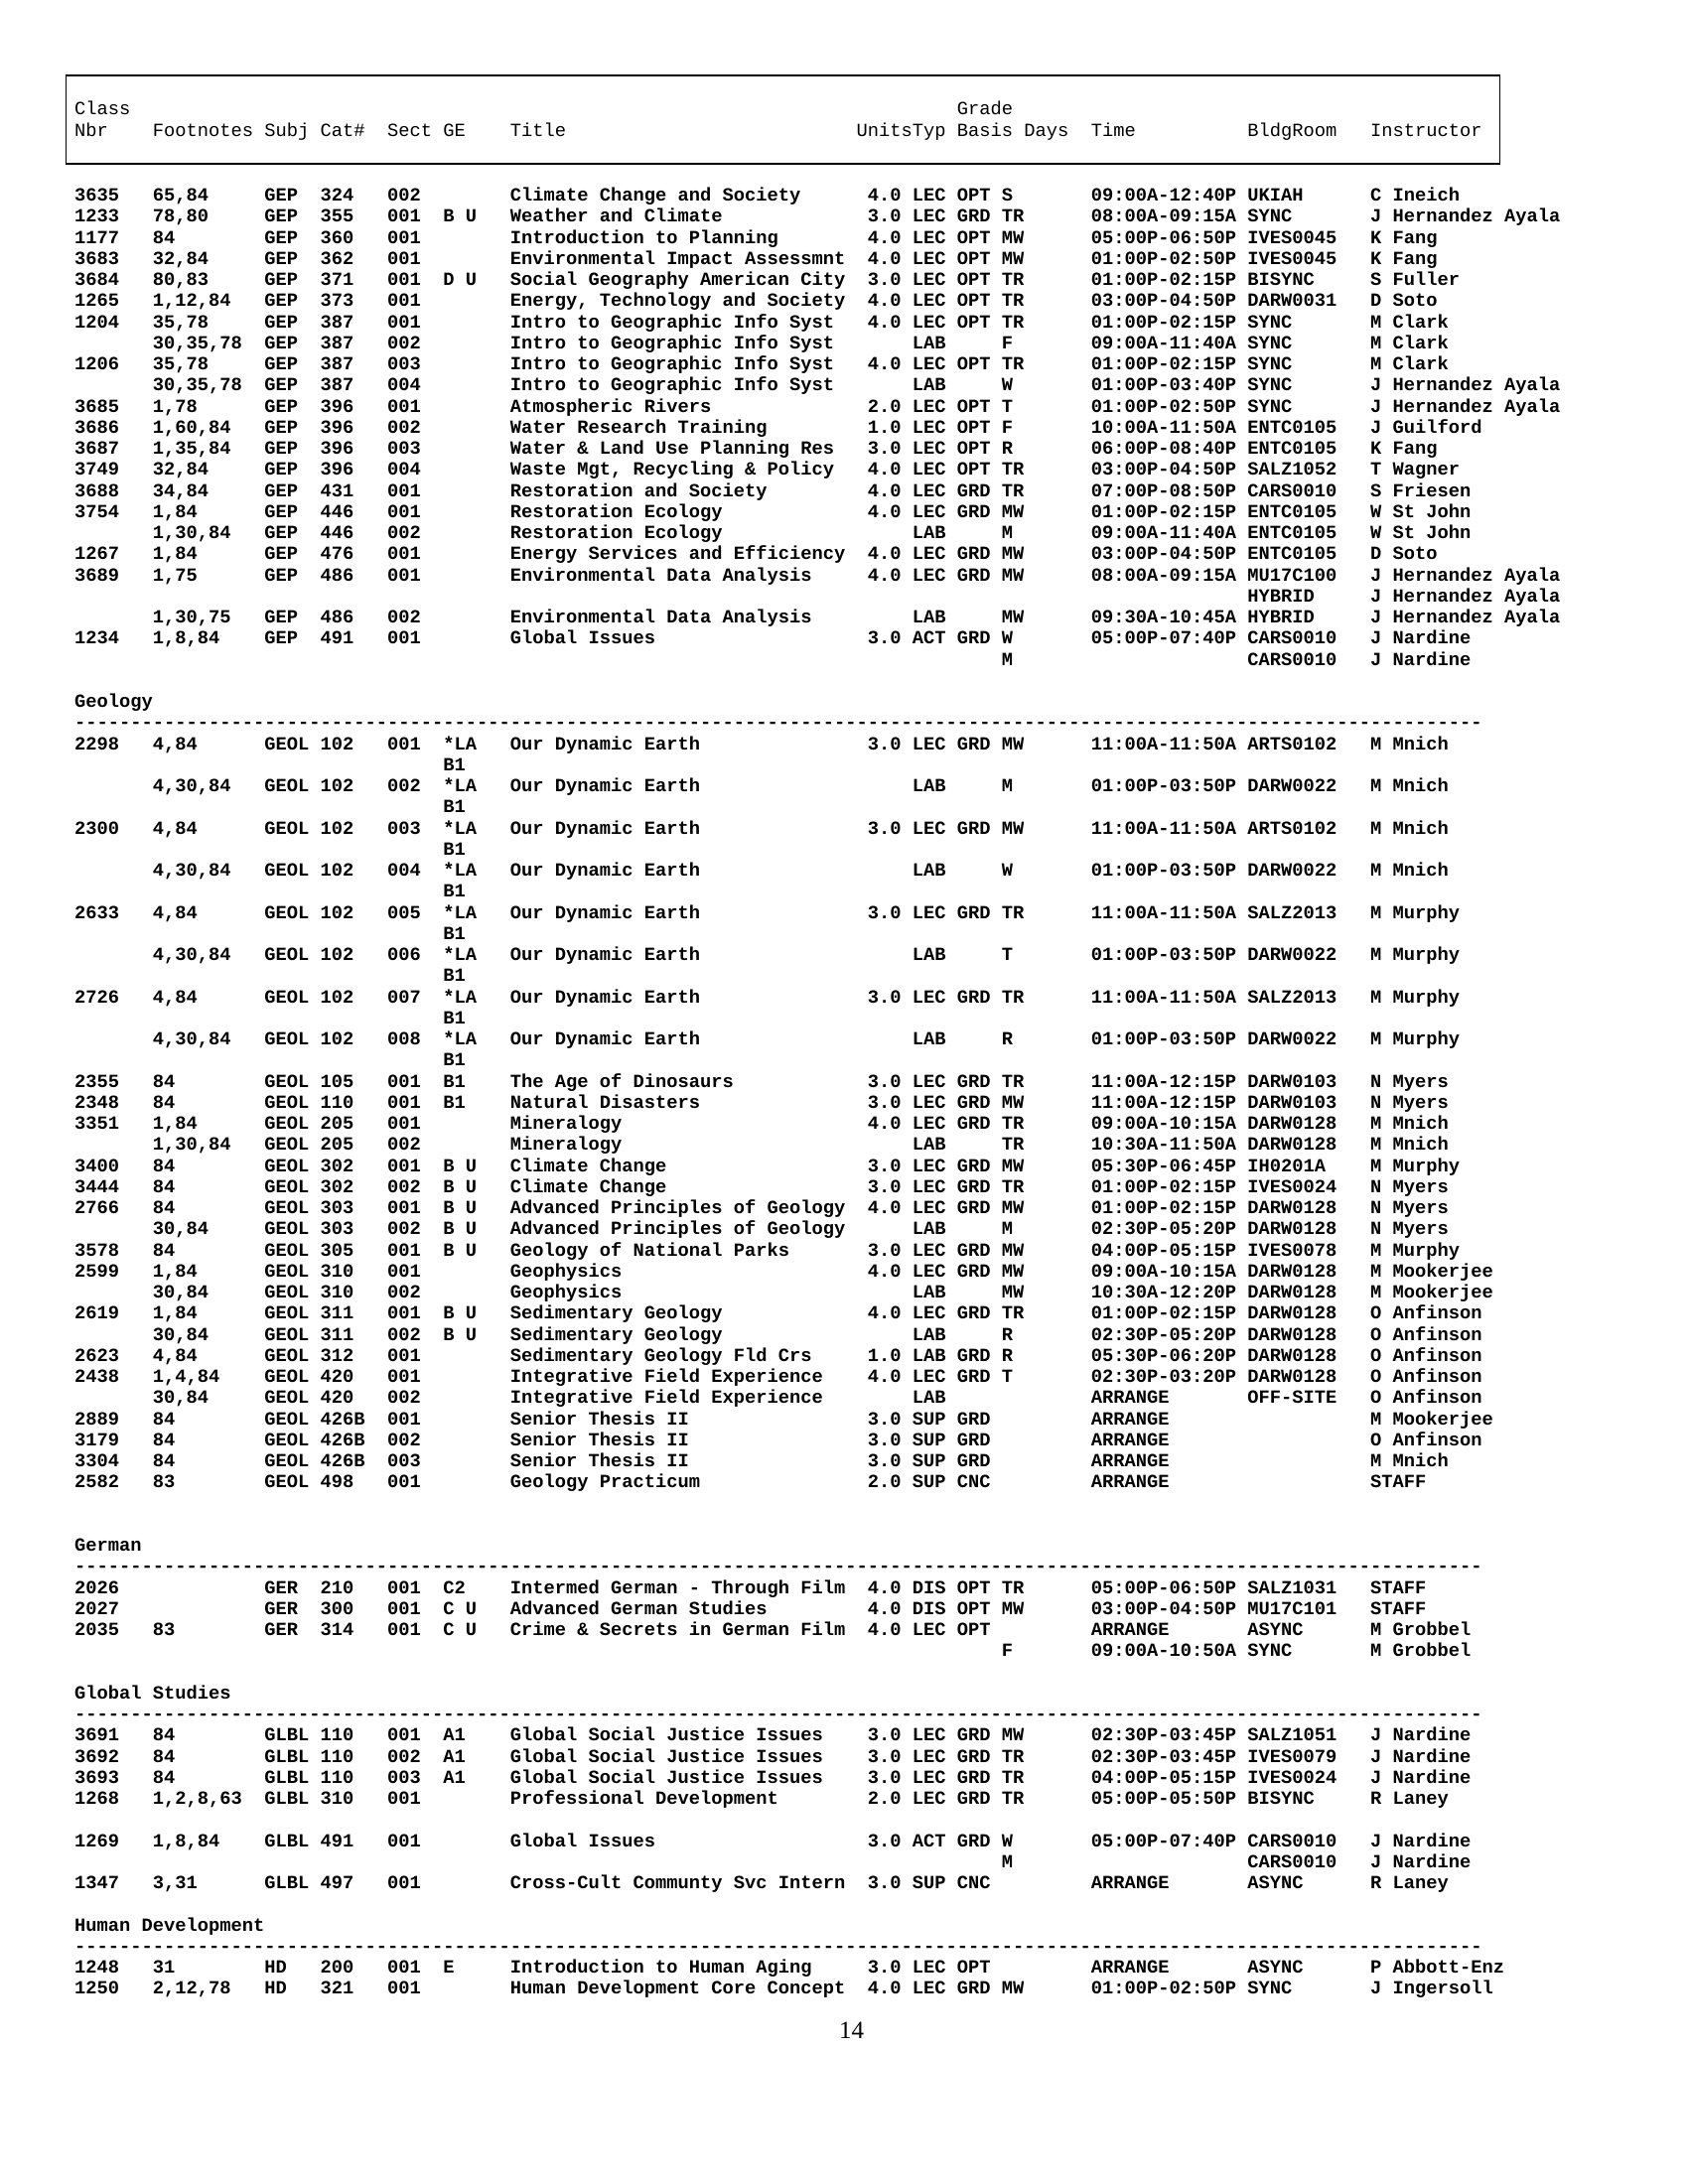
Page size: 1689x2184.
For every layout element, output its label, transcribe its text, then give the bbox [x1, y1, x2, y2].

text 3351 1,84 GEOL 205 001 Mineralogy 4.0 LEC GRD TR 09:00A-10:15A DARW0128 M Mnich [74, 1114, 1628, 1135]
text 1248 31 HD 200 001 E Introduction to Human Aging 3.0 LEC OPT ARRANGE ASYNC P Abbott-Enz [74, 1958, 1628, 1979]
text 3684 80,83 GEP 371 001 D U Social Geography American City 3.0 LEC OPT TR 01:00P-02:15P BISYNC S Fuller [74, 270, 1628, 291]
text 4,30,84 GEOL 102 004 *LA Our Dynamic Earth LAB W 01:00P-03:50P DARW0022 M Mnich [74, 861, 1628, 882]
text 3691 84 GLBL 110 001 A1 Global Social Justice Issues 3.0 LEC GRD MW 02:30P-03:45P SALZ1051 J Nardine [74, 1725, 1628, 1746]
text ------------------------------------------------------------------------------------------------------------------------------ [74, 1557, 1628, 1577]
text 1250 2,12,78 HD 321 001 Human Development Core Concept 4.0 LEC GRD MW 01:00P-02:50P SYNC J Ingersoll [74, 1979, 1628, 1999]
text 1206 35,78 GEP 387 003 Intro to Geographic Info Syst 4.0 LEC OPT TR 01:00P-02:15P SYNC M Clark [74, 354, 1628, 375]
text 3692 84 GLBL 110 002 A1 Global Social Justice Issues 3.0 LEC GRD TR 02:30P-03:45P IVES0079 J Nardine [74, 1746, 1628, 1768]
text B1 [74, 797, 1628, 818]
text 1,30,75 GEP 486 002 Environmental Data Analysis LAB MW 09:30A-10:45A HYBRID J Hernandez Ayala [74, 608, 1628, 628]
text B1 [74, 1050, 1628, 1071]
text B1 [74, 1009, 1628, 1029]
text 1177 84 GEP 360 001 Introduction to Planning 4.0 LEC OPT MW 05:00P-06:50P IVES0045 K Fang [74, 227, 1628, 249]
text 3685 1,78 GEP 396 001 Atmospheric Rivers 2.0 LEC OPT T 01:00P-02:50P SYNC J Hernandez Ayala [74, 396, 1628, 418]
text 3179 84 GEOL 426B 002 Senior Thesis II 3.0 SUP GRD ARRANGE O Anfinson [74, 1431, 1628, 1451]
text 2582 83 GEOL 498 001 Geology Practicum 2.0 SUP CNC ARRANGE STAFF [74, 1472, 1628, 1493]
text 1,30,84 GEOL 205 002 Mineralogy LAB TR 10:30A-11:50A DARW0128 M Mnich [74, 1135, 1628, 1156]
text 1347 3,31 GLBL 497 001 Cross-Cult Communty Svc Intern 3.0 SUP CNC ARRANGE ASYNC R Laney [74, 1873, 1628, 1894]
text 30,35,78 GEP 387 004 Intro to Geographic Info Syst LAB W 01:00P-03:40P SYNC J Hernandez Ayala [74, 375, 1628, 396]
text B1 [74, 840, 1628, 861]
text 1233 78,80 GEP 355 001 B U Weather and Climate 3.0 LEC GRD TR 08:00A-09:15A SYNC J Hernandez Ayala [74, 206, 1628, 227]
text M CARS0010 J Nardine [74, 1852, 1628, 1873]
text 2599 1,84 GEOL 310 001 Geophysics 4.0 LEC GRD MW 09:00A-10:15A DARW0128 M Mookerjee [74, 1262, 1628, 1283]
text 3689 1,75 GEP 486 001 Environmental Data Analysis 4.0 LEC GRD MW 08:00A-09:15A MU17C100 J Hernandez Ayala [74, 565, 1628, 587]
text 3754 1,84 GEP 446 001 Restoration Ecology 4.0 LEC GRD MW 01:00P-02:15P ENTC0105 W St John [74, 502, 1628, 523]
text ------------------------------------------------------------------------------------------------------------------------------ [74, 713, 1628, 734]
text 1268 1,2,8,63 GLBL 310 001 Professional Development 2.0 LEC GRD TR 05:00P-05:50P BISYNC R Laney [74, 1789, 1628, 1810]
text 1234 1,8,84 GEP 491 001 Global Issues 3.0 ACT GRD W 05:00P-07:40P CARS0010 J Nardine [74, 628, 1628, 649]
text 30,84 GEOL 311 002 B U Sedimentary Geology LAB R 02:30P-05:20P DARW0128 O Anfinson [74, 1324, 1628, 1346]
text 1265 1,12,84 GEP 373 001 Energy, Technology and Society 4.0 LEC OPT TR 03:00P-04:50P DARW0031 D Soto [74, 291, 1628, 312]
text 2026 GER 210 001 C2 Intermed German - Through Film 4.0 DIS OPT TR 05:00P-06:50P SALZ1031 STAFF [74, 1577, 1628, 1599]
text 30,84 GEOL 303 002 B U Advanced Principles of Geology LAB M 02:30P-05:20P DARW0128 N Myers [74, 1219, 1628, 1240]
text 3688 34,84 GEP 431 001 Restoration and Society 4.0 LEC GRD TR 07:00P-08:50P CARS0010 S Friesen [74, 480, 1628, 502]
text 3635 65,84 GEP 324 002 Climate Change and Society 4.0 LEC OPT S 09:00A-12:40P UKIAH C Ineich [74, 186, 1628, 206]
text 3444 84 GEOL 302 002 B U Climate Change 3.0 LEC GRD TR 01:00P-02:15P IVES0024 N Myers [74, 1177, 1628, 1198]
text 3687 1,35,84 GEP 396 003 Water & Land Use Planning Res 3.0 LEC OPT R 06:00P-08:40P ENTC0105 K Fang [74, 439, 1628, 460]
text 2298 4,84 GEOL 102 001 *LA Our Dynamic Earth 3.0 LEC GRD MW 11:00A-11:50A ARTS0102 M Mnich [74, 734, 1628, 755]
text Geology [74, 692, 1628, 713]
text 30,35,78 GEP 387 002 Intro to Geographic Info Syst LAB F 09:00A-11:40A SYNC M Clark [74, 334, 1628, 354]
text 2348 84 GEOL 110 001 B1 Natural Disasters 3.0 LEC GRD MW 11:00A-12:15P DARW0103 N Myers [74, 1093, 1628, 1114]
text 3686 1,60,84 GEP 396 002 Water Research Training 1.0 LEC OPT F 10:00A-11:50A ENTC0105 J Guilford [74, 418, 1628, 439]
text B1 [74, 755, 1628, 776]
text B1 [74, 882, 1628, 902]
text HYBRID J Hernandez Ayala [74, 587, 1628, 608]
text 30,84 GEOL 310 002 Geophysics LAB MW 10:30A-12:20P DARW0128 M Mookerjee [74, 1283, 1628, 1303]
text 4,30,84 GEOL 102 002 *LA Our Dynamic Earth LAB M 01:00P-03:50P DARW0022 M Mnich [74, 776, 1628, 797]
text 3304 84 GEOL 426B 003 Senior Thesis II 3.0 SUP GRD ARRANGE M Mnich [74, 1451, 1628, 1472]
text 2726 4,84 GEOL 102 007 *LA Our Dynamic Earth 3.0 LEC GRD TR 11:00A-11:50A SALZ2013 M Murphy [74, 987, 1628, 1009]
text 2027 GER 300 001 C U Advanced German Studies 4.0 DIS OPT MW 03:00P-04:50P MU17C101 STAFF [74, 1599, 1628, 1620]
text 2035 83 GER 314 001 C U Crime & Secrets in German Film 4.0 LEC OPT ARRANGE ASYNC M Grobbel [74, 1620, 1628, 1641]
text F 09:00A-10:50A SYNC M Grobbel [74, 1641, 1628, 1662]
text 2633 4,84 GEOL 102 005 *LA Our Dynamic Earth 3.0 LEC GRD TR 11:00A-11:50A SALZ2013 M Murphy [74, 902, 1628, 924]
text 4,30,84 GEOL 102 006 *LA Our Dynamic Earth LAB T 01:00P-03:50P DARW0022 M Murphy [74, 945, 1628, 966]
text 2619 1,84 GEOL 311 001 B U Sedimentary Geology 4.0 LEC GRD TR 01:00P-02:15P DARW0128 O Anfinson [74, 1303, 1628, 1324]
text 30,84 GEOL 420 002 Integrative Field Experience LAB ARRANGE OFF-SITE O Anfinson [74, 1388, 1628, 1409]
text 1267 1,84 GEP 476 001 Energy Services and Efficiency 4.0 LEC GRD MW 03:00P-04:50P ENTC0105 D Soto [74, 544, 1628, 565]
text 1269 1,8,84 GLBL 491 001 Global Issues 3.0 ACT GRD W 05:00P-07:40P CARS0010 J Nardine [74, 1831, 1628, 1852]
text M CARS0010 J Nardine [74, 649, 1628, 671]
text B1 [74, 966, 1628, 987]
text B1 [74, 924, 1628, 945]
text 4,30,84 GEOL 102 008 *LA Our Dynamic Earth LAB R 01:00P-03:50P DARW0022 M Murphy [74, 1029, 1628, 1050]
text Global Studies [74, 1684, 1628, 1705]
text German [74, 1536, 1628, 1557]
text 2438 1,4,84 GEOL 420 001 Integrative Field Experience 4.0 LEC GRD T 02:30P-03:20P DARW0128 O Anfinson [74, 1367, 1628, 1388]
text 3400 84 GEOL 302 001 B U Climate Change 3.0 LEC GRD MW 05:30P-06:45P IH0201A M Murphy [74, 1156, 1628, 1177]
text 3683 32,84 GEP 362 001 Environmental Impact Assessmnt 4.0 LEC OPT MW 01:00P-02:50P IVES0045 K Fang [74, 249, 1628, 270]
text ------------------------------------------------------------------------------------------------------------------------------ [74, 1705, 1628, 1725]
text ------------------------------------------------------------------------------------------------------------------------------ [74, 1937, 1628, 1958]
text 3749 32,84 GEP 396 004 Waste Mgt, Recycling & Policy 4.0 LEC OPT TR 03:00P-04:50P SALZ1052 T Wagner [74, 460, 1628, 480]
text 3693 84 GLBL 110 003 A1 Global Social Justice Issues 3.0 LEC GRD TR 04:00P-05:15P IVES0024 J Nardine [74, 1768, 1628, 1789]
text 2623 4,84 GEOL 312 001 Sedimentary Geology Fld Crs 1.0 LAB GRD R 05:30P-06:20P DARW0128 O Anfinson [74, 1346, 1628, 1367]
text Human Development [74, 1915, 1628, 1937]
text 1,30,84 GEP 446 002 Restoration Ecology LAB M 09:00A-11:40A ENTC0105 W St John [74, 523, 1628, 544]
text 2300 4,84 GEOL 102 003 *LA Our Dynamic Earth 3.0 LEC GRD MW 11:00A-11:50A ARTS0102 M Mnich [74, 818, 1628, 840]
text 3578 84 GEOL 305 001 B U Geology of National Parks 3.0 LEC GRD MW 04:00P-05:15P IVES0078 M Murphy [74, 1240, 1628, 1262]
text 1204 35,78 GEP 387 001 Intro to Geographic Info Syst 4.0 LEC OPT TR 01:00P-02:15P SYNC M Clark [74, 312, 1628, 334]
text 2766 84 GEOL 303 001 B U Advanced Principles of Geology 4.0 LEC GRD MW 01:00P-02:15P DARW0128 N Myers [74, 1198, 1628, 1219]
text 2889 84 GEOL 426B 001 Senior Thesis II 3.0 SUP GRD ARRANGE M Mookerjee [74, 1409, 1628, 1431]
text 2355 84 GEOL 105 001 B1 The Age of Dinosaurs 3.0 LEC GRD TR 11:00A-12:15P DARW0103 N Myers [74, 1071, 1628, 1093]
